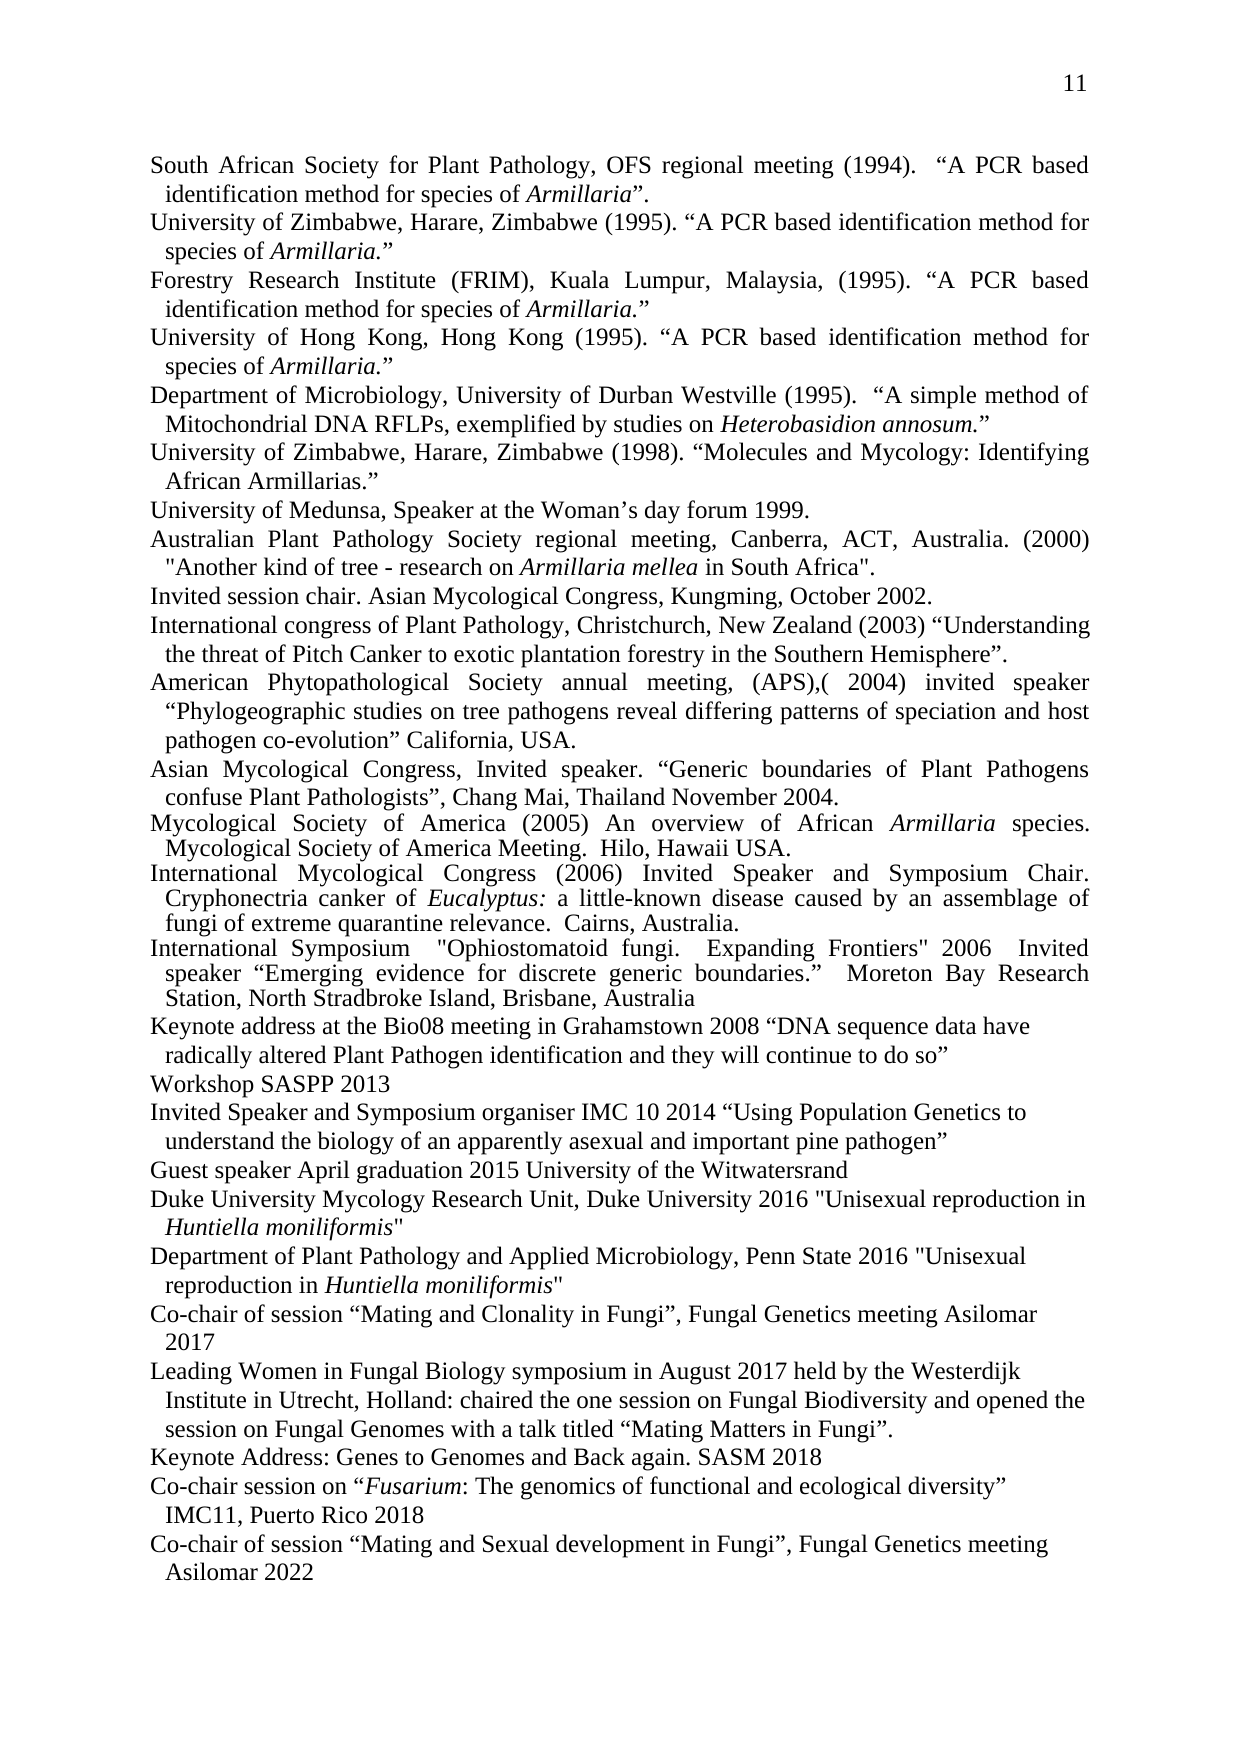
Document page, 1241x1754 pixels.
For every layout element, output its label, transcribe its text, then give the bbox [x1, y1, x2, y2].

text Co-chair session on “Fusarium: The genomics of functional and ecological diversity” IMC11, Puerto Rico 2018 [150, 1471, 1090, 1529]
text Department of Microbiology, University of Durban Westville (1995). “A simple method of Mitochondrial DNA RFLPs, exemplified by studies on Heterobasidion annosum.” [150, 380, 1090, 437]
text Leading Women in Fungal Biology symposium in August 2017 held by the Westerdijk Institute in Utrecht, Holland: chaired the one session on Fungal Biodiversity and opened the session on Fungal Genomes with a talk titled “Mating Matters in Fungi”. [150, 1356, 1090, 1442]
text Department of Plant Pathology and Applied Microbiology, Penn State 2016 "Unisexual reproduction in Huntiella moniliformis" [150, 1241, 1090, 1299]
text Mycological Society of America (2005) An overview of African Armillaria species. Mycological Society of America Meeting. Hilo, Hawaii USA. [150, 811, 1090, 861]
text Guest speaker April graduation 2015 University of the Witwatersrand [150, 1155, 1090, 1184]
text Invited session chair. Asian Mycological Congress, Kungming, October 2002. [150, 581, 1090, 610]
text International congress of Plant Pathology, Christchurch, New Zealand (2003) “Understanding the threat of Pitch Canker to exotic plantation forestry in the Southern Hemisphere”. [150, 610, 1090, 667]
text University of Zimbabwe, Harare, Zimbabwe (1998). “Molecules and Mycology: Identifying African Armillarias.” [150, 437, 1090, 495]
text Asian Mycological Congress, Invited speaker. “Generic boundaries of Plant Pathogens confuse Plant Pathologists”, Chang Mai, Thailand November 2004. [150, 754, 1090, 811]
text International Mycological Congress (2006) Invited Speaker and Symposium Chair. Cryphonectria canker of Eucalyptus: a little-known disease caused by an assemblage of fungi of extreme quarantine relevance. Cairns, Australia. [150, 861, 1090, 936]
text Keynote Address: Genes to Genomes and Back again. SASM 2018 [150, 1442, 1090, 1471]
text Forestry Research Institute (FRIM), Kuala Lumpur, Malaysia, (1995). “A PCR based identification method for species of Armillaria.” [150, 265, 1090, 322]
text American Phytopathological Society annual meeting, (APS),( 2004) invited speaker “Phylogeographic studies on tree pathogens reveal differing patterns of speciation and host pathogen co-evolution” California, USA. [150, 667, 1090, 754]
text Australian Plant Pathology Society regional meeting, Canberra, ACT, Australia. (2000) "Another kind of tree - research on Armillaria mellea in South Africa". [150, 524, 1090, 581]
text Invited Speaker and Symposium organiser IMC 10 2014 “Using Population Genetics to understand the biology of an apparently asexual and important pine pathogen” [150, 1097, 1090, 1155]
text Co-chair of session “Mating and Clonality in Fungi”, Fungal Genetics meeting Asilomar 2017 [150, 1299, 1090, 1356]
text University of Zimbabwe, Harare, Zimbabwe (1995). “A PCR based identification method for species of Armillaria.” [150, 207, 1090, 265]
text University of Hong Kong, Hong Kong (1995). “A PCR based identification method for species of Armillaria.” [150, 322, 1090, 380]
text University of Medunsa, Speaker at the Woman’s day forum 1999. [150, 495, 1090, 524]
text Workshop SASPP 2013 [150, 1069, 1090, 1097]
text South African Society for Plant Pathology, OFS regional meeting (1994). “A PCR based identification method for species of Armillaria”. [150, 150, 1090, 207]
text International Symposium "Ophiostomatoid fungi. Expanding Frontiers" 2006 Invited speaker “Emerging evidence for discrete generic boundaries.” Moreton Bay Research Station, North Stradbroke Island, Brisbane, Australia [150, 936, 1090, 1011]
text Duke University Mycology Research Unit, Duke University 2016 "Unisexual reproduction in Huntiella moniliformis" [150, 1184, 1090, 1241]
text Keynote address at the Bio08 meeting in Grahamstown 2008 “DNA sequence data have radically altered Plant Pathogen identification and they will continue to do so” [150, 1011, 1090, 1069]
text Co-chair of session “Mating and Sexual development in Fungi”, Fungal Genetics meeting Asilomar 2022 [150, 1529, 1090, 1586]
